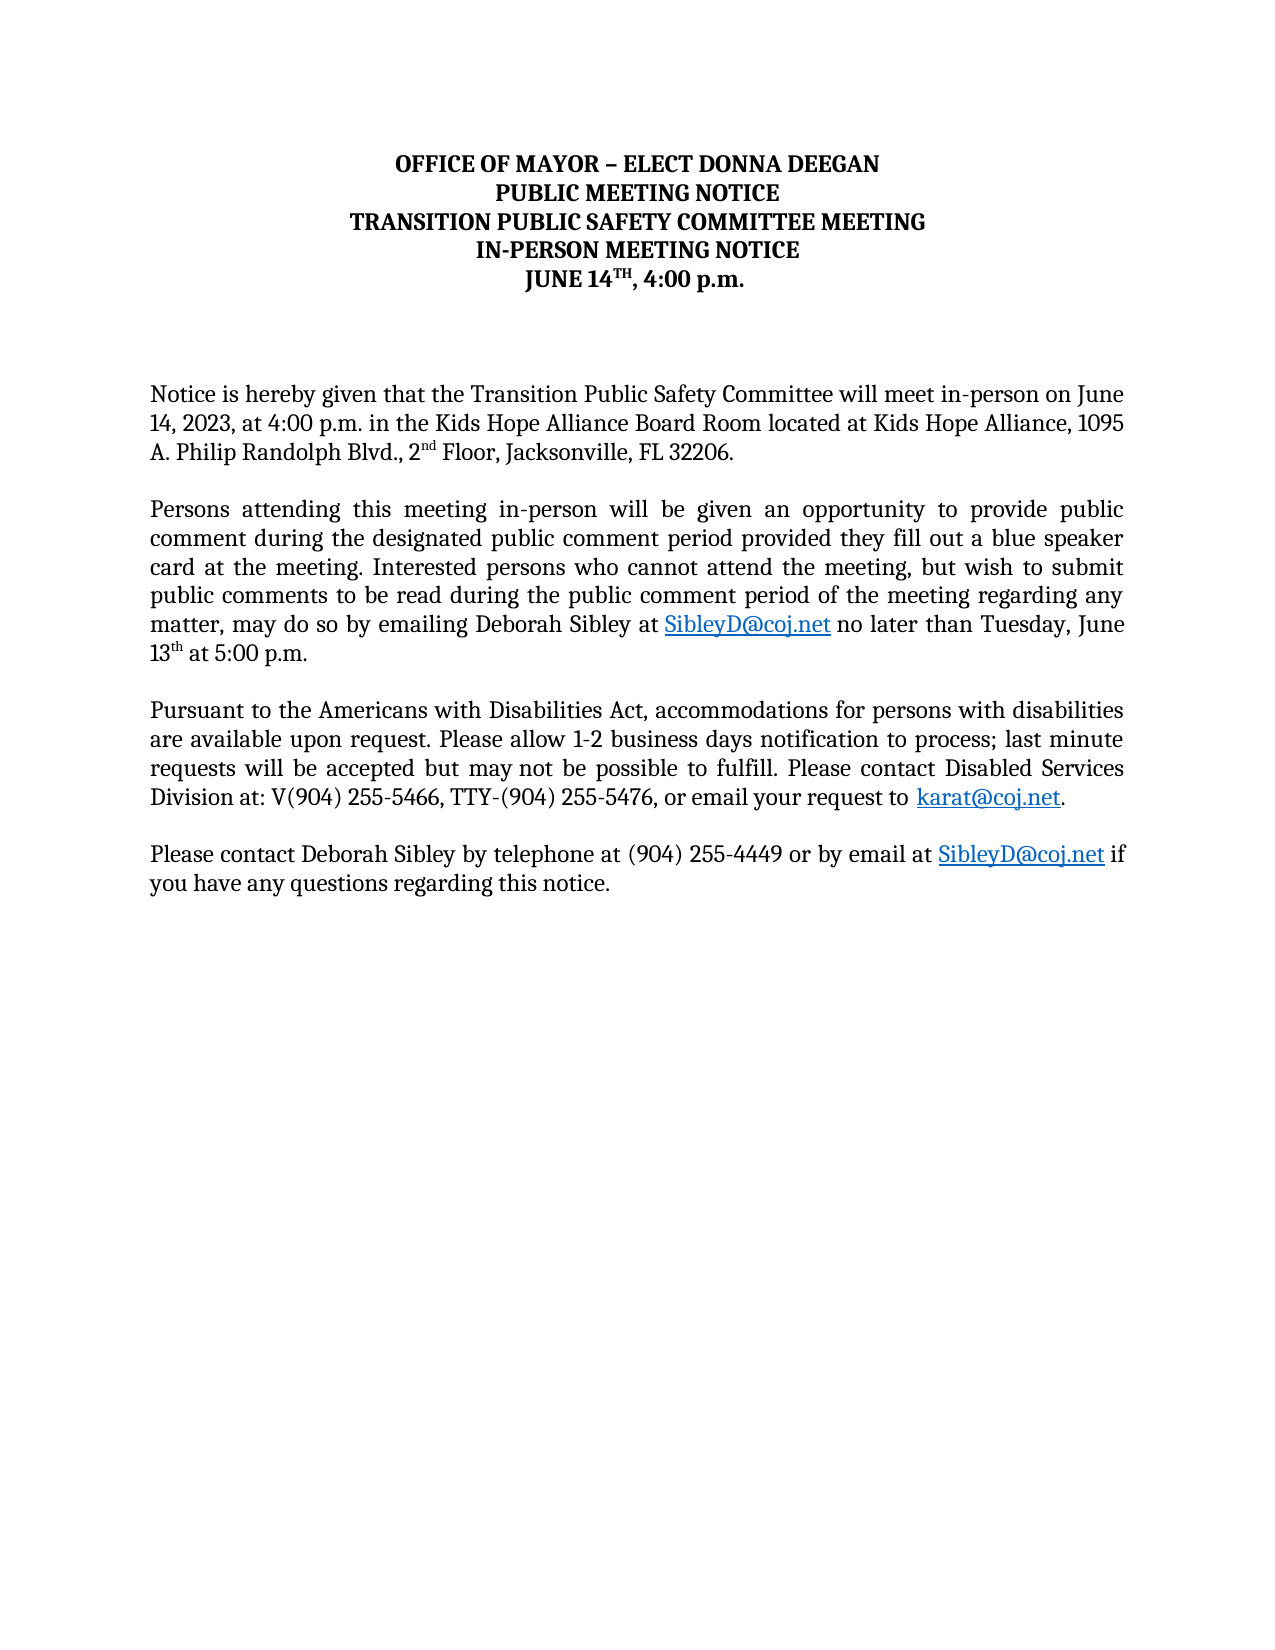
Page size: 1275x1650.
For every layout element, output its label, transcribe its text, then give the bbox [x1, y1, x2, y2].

text Notice is hereby given that the Transition Public Safety Committee will meet in-person on June 14, 2023, at 4:00 p.m. in the Kids Hope Alliance Board Room located at Kids Hope Alliance, 1095 A. Philip Randolph Blvd., 2nd Floor, Jacksonville, FL 32206. [150, 380, 1125, 466]
text IN-PERSON MEETING NOTICE [150, 236, 1125, 265]
text Pursuant to the Americans with Disabilities Act, accommodations for persons with disabilities are available upon request. Please allow 1-2 business days notification to process; last minute requests will be accepted but may not be possible to fulfill. Please contact Disabled Services Division at: V(904) 255-5466, TTY-(904) 255-5476, or email your request to karat@coj.net. [150, 696, 1125, 811]
text JUNE 14TH, 4:00 p.m. [150, 265, 1125, 294]
text TRANSITION PUBLIC SAFETY COMMITTEE MEETING [150, 207, 1125, 236]
text PUBLIC MEETING NOTICE [150, 179, 1125, 207]
text Persons attending this meeting in-person will be given an opportunity to provide public comment during the designated public comment period provided they fill out a blue speaker card at the meeting. Interested persons who cannot attend the meeting, but wish to submit public comments to be read during the public comment period of the meeting regarding any matter, may do so by emailing Deborah Sibley at SibleyD@coj.net no later than Tuesday, June 13th at 5:00 p.m. [150, 495, 1125, 667]
text Please contact Deborah Sibley by telephone at (904) 255-4449 or by email at SibleyD@coj.net if you have any questions regarding this notice. [150, 840, 1125, 897]
text OFFICE OF MAYOR – ELECT DONNA DEEGAN [150, 150, 1125, 179]
